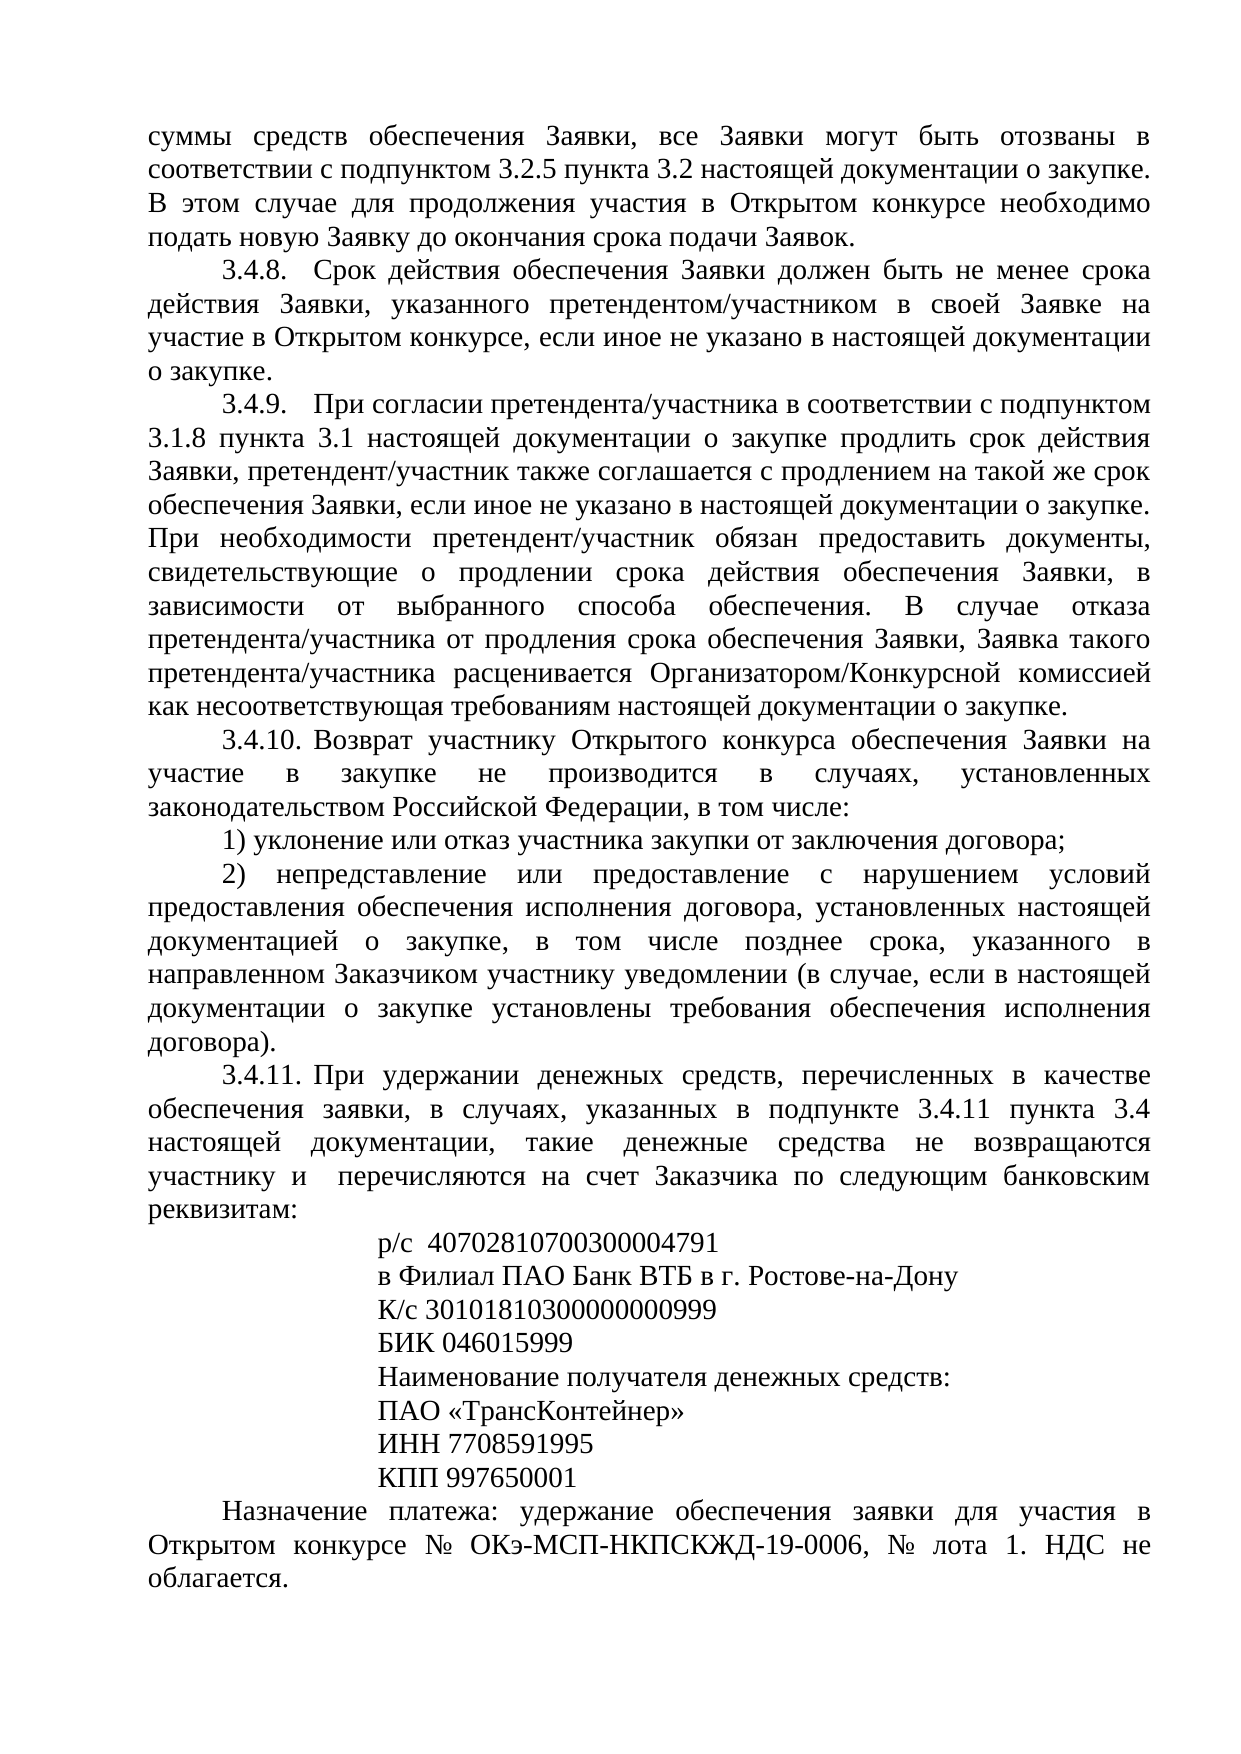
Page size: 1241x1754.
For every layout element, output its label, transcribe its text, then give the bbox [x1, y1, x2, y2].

list При согласии претендента/участника в соответствии с подпунктом 3.1.8 пункта 3.1 настоящей документации о закупке продлить срок действия Заявки, претендент/участник также соглашается с продлением на такой же срок обеспечения Заявки, если иное не указано в настоящей документации о закупке. При необходимости претендент/участник обязан предоставить документы, свидетельствующие о продлении срока действия обеспечения Заявки, в зависимости от выбранного способа обеспечения. В случае отказа претендента/участника от продления срока обеспечения Заявки, Заявка такого претендента/участника расценивается Организатором/Конкурсной комиссией как несоответствующая требованиям настоящей документации о закупке. [148, 386, 1152, 722]
text 1) уклонение или отказ участника закупки от заключения договора; [148, 822, 1152, 856]
list Возврат участнику Открытого конкурса обеспечения Заявки на участие в закупке не производится в случаях, установленных законодательством Российской Федерации, в том числе: [148, 722, 1152, 822]
list БИК 046015999 [377, 1326, 1152, 1359]
list Наименование получателя денежных средств: [377, 1359, 1152, 1393]
list ИНН 7708591995 [377, 1426, 1152, 1460]
list К/с 30101810300000000999 [377, 1292, 1152, 1326]
list р/с 40702810700300004791 [377, 1225, 1152, 1258]
list ПАО «ТрансКонтейнер» [377, 1393, 1152, 1426]
list При удержании денежных средств, перечисленных в качестве обеспечения заявки, в случаях, указанных в подпункте 3.4.11 пункта 3.4 настоящей документации, такие денежные средства не возвращаются участнику и перечисляются на счет Заказчика по следующим банковским реквизитам: [148, 1057, 1152, 1225]
list Срок действия обеспечения Заявки должен быть не менее срока действия Заявки, указанного претендентом/участником в своей Заявке на участие в Открытом конкурсе, если иное не указано в настоящей документации о закупке. [148, 252, 1152, 386]
list в Филиал ПАО Банк ВТБ в г. Ростове-на-Дону [377, 1258, 1152, 1292]
text Назначение платежа: удержание обеспечения заявки для участия в Открытом конкурсе № ОКэ-МСП-НКПСКЖД-19-0006, № лота 1. НДС не облагается. [148, 1493, 1152, 1594]
list КПП 997650001 [377, 1460, 1152, 1493]
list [148, 118, 1152, 252]
text 2) непредставление или предоставление с нарушением условий предоставления обеспечения исполнения договора, установленных настоящей документацией о закупке, в том числе позднее срока, указанного в направленном Заказчиком участнику уведомлении (в случае, если в настоящей документации о закупке установлены требования обеспечения исполнения договора). [148, 856, 1152, 1057]
